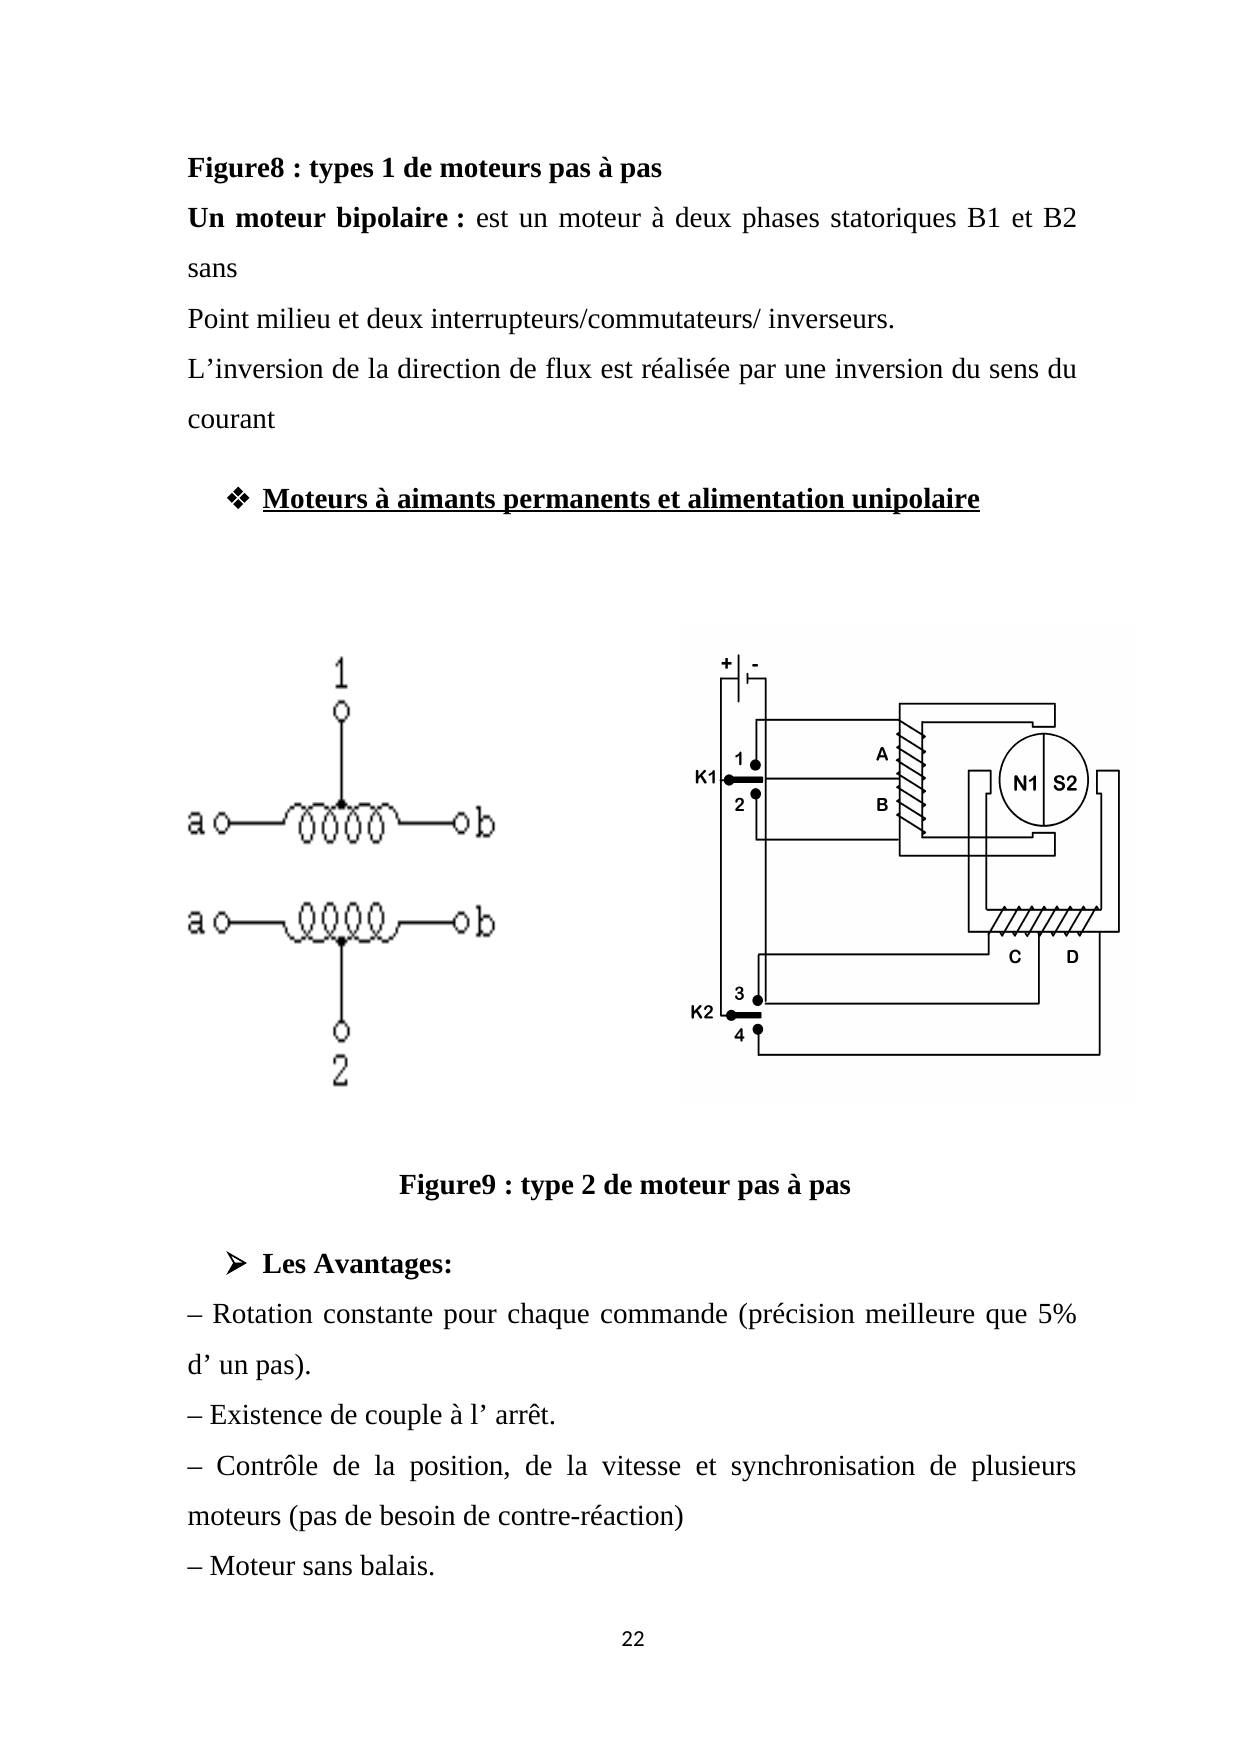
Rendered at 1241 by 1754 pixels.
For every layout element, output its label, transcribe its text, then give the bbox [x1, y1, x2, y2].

text – Rotation constante pour chaque commande (précision meilleure que 5% d’ un pas). [187, 1297, 1078, 1381]
text Point milieu et deux interrupteurs/commutateurs/ inverseurs. [187, 301, 1078, 334]
text Un moteur bipolaire : est un moteur à deux phases statoriques B1 et B2 sans [187, 200, 1078, 284]
text – Contrôle de la position, de la vitesse et synchronisation de plusieurs moteurs (pas de besoin de contre-réaction) [187, 1448, 1078, 1531]
text L’inversion de la direction de flux est réalisée par une inversion du sens du courant [187, 351, 1078, 435]
text Figure9 : type 2 de moteur pas à pas [187, 640, 1078, 1200]
text – Moteur sans balais. [187, 1548, 1078, 1582]
list Moteurs à aimants permanents et alimentation unipolaire [225, 481, 1078, 515]
list Les Avantages: [225, 1246, 1078, 1280]
text Figure8 : types 1 de moteurs pas à pas [187, 150, 1078, 183]
text – Existence de couple à l’ arrêt. [187, 1397, 1078, 1431]
